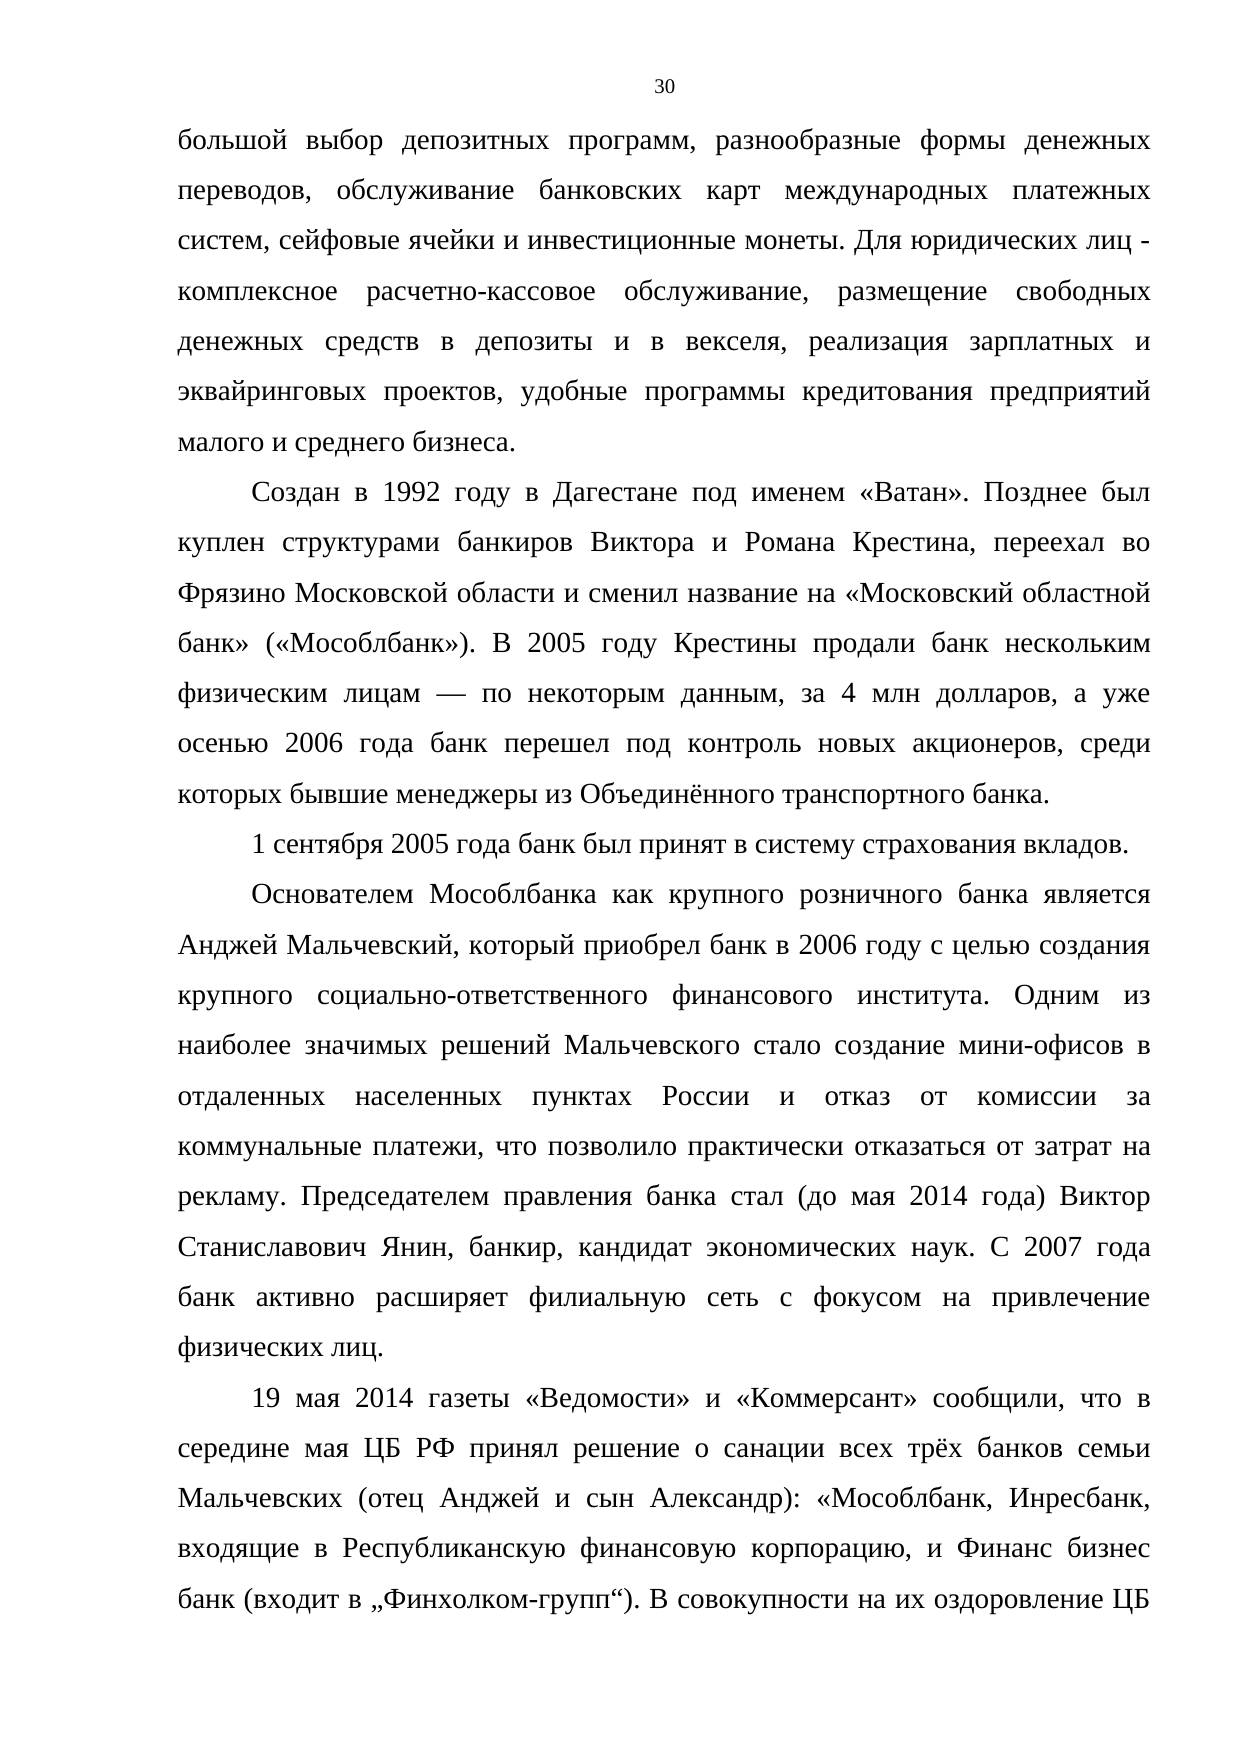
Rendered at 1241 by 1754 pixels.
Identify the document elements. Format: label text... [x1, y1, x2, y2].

text Основателем Мособлбанка как крупного розничного банка является Анджей Мальчевский, который приобрел банк в 2006 году с целью создания крупного социально-ответственного финансового института. Одним из наиболее значимых решений Мальчевского стало создание мини-офисов в отдаленных населенных пунктах России и отказ от комиссии за коммунальные платежи, что позволило практически отказаться от затрат на рекламу. Председателем правления банка стал (до мая 2014 года) Виктор Станиславович Янин, банкир, кандидат экономических наук. С 2007 года банк активно расширяет филиальную сеть с фокусом на привлечение физических лиц. [177, 877, 1152, 1363]
text Создан в 1992 году в Дагестане под именем «Ватан». Позднее был куплен структурами банкиров Виктора и Романа Крестина, переехал во Фрязино Московской области и сменил название на «Московский областной банк» («Мособлбанк»). В 2005 году Крестины продали банк нескольким физическим лицам — по некоторым данным, за 4 млн долларов, а уже осенью 2006 года банк перешел под контроль новых акционеров, среди которых бывшие менеджеры из Объединённого транспортного банка. [177, 474, 1152, 809]
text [177, 122, 1152, 457]
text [177, 1380, 1152, 1614]
text 1 сентября 2005 года банк был принят в систему страхования вкладов. [177, 826, 1152, 860]
